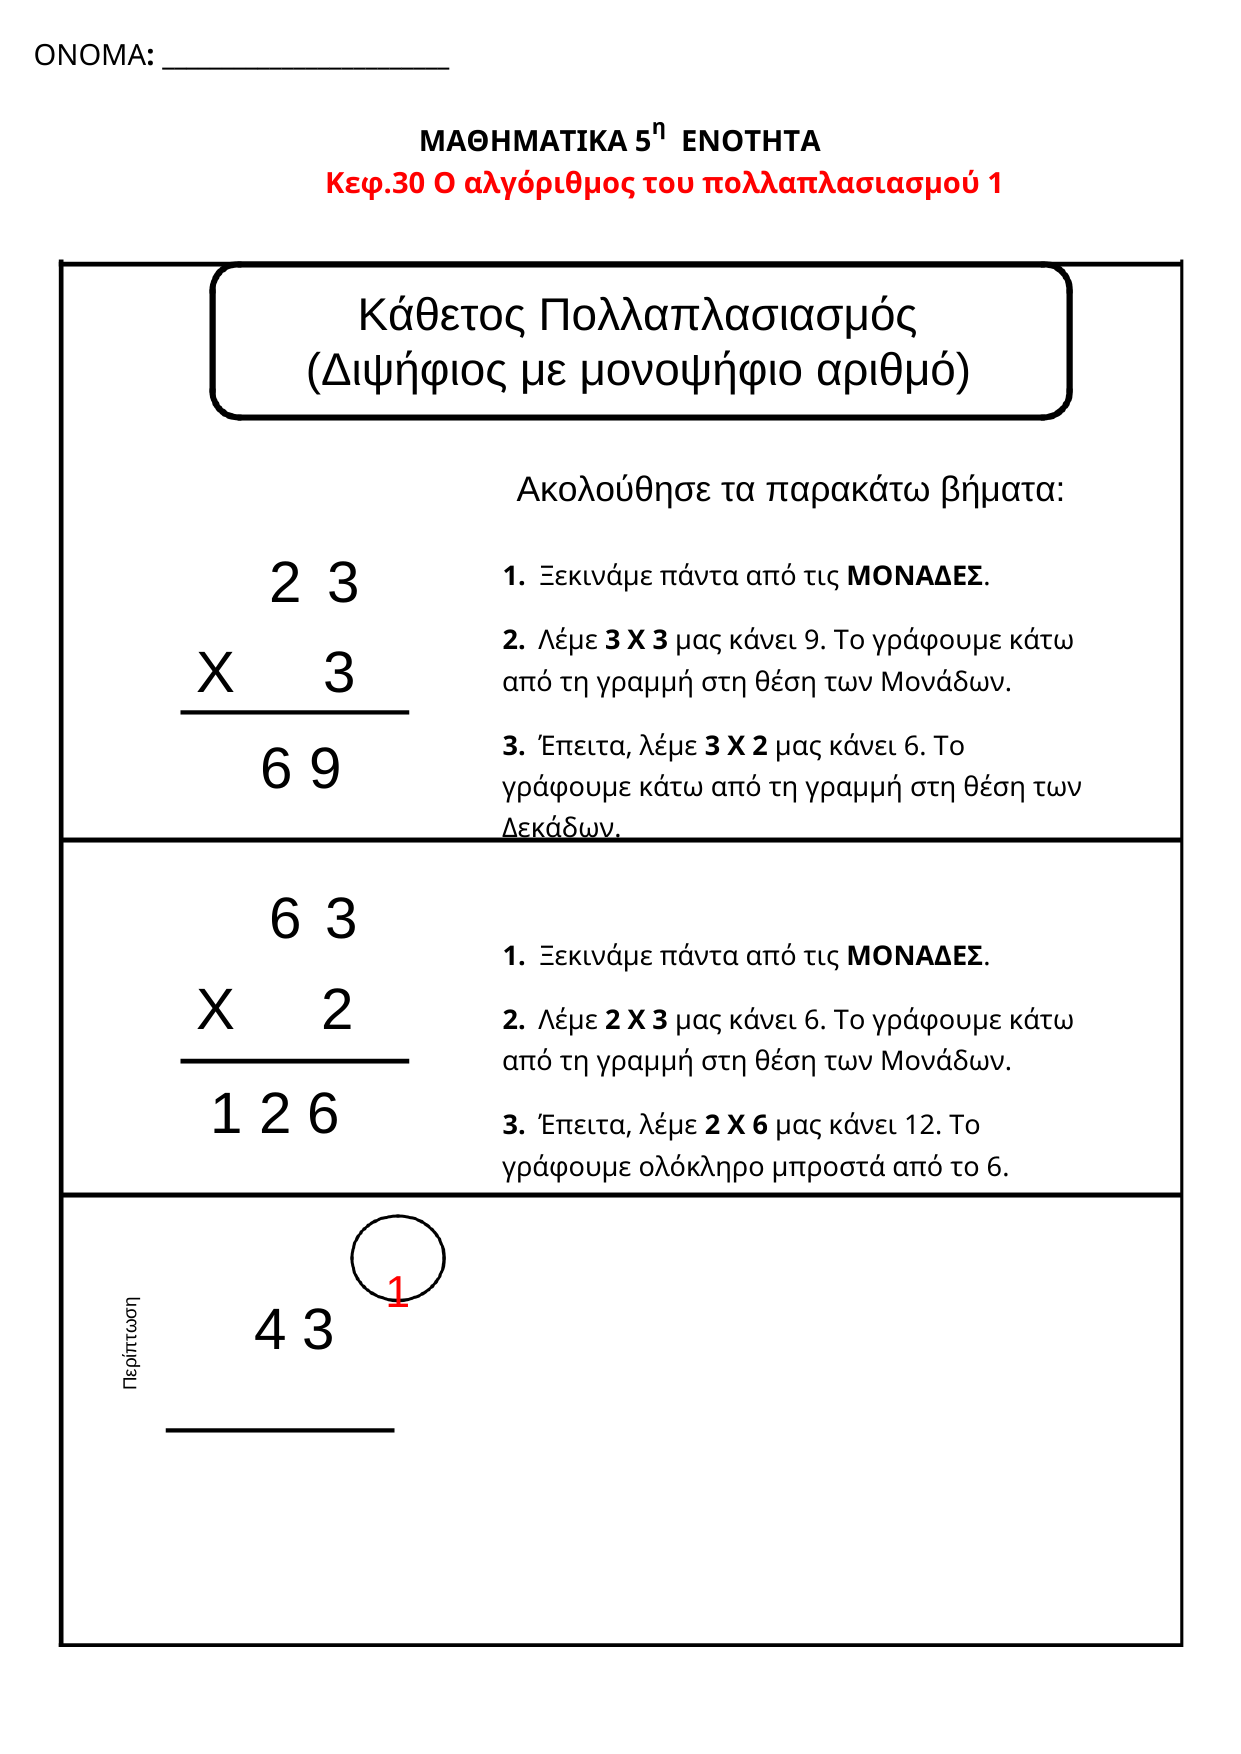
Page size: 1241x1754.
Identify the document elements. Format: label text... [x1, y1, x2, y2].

list 3 [269, 547, 427, 614]
text Ακολούθησε τα παρακάτω βήματα: [516, 468, 1202, 509]
list Έπειτα, λέμε 3 Χ 2 μας κάνει 6. Το γράφουμε κάτω από τη γραμμή στη θέση των Δεκάδων. [502, 726, 1096, 846]
list Ξεκινάμε πάντα από τις ΜΟΝΑΔΕΣ. [502, 937, 1202, 973]
picture [58, 252, 1184, 1647]
list Λέμε 3 Χ 3 μας κάνει 9. Το γράφουμε κάτω από τη γραμμή στη θέση των Μονάδων. [502, 621, 1123, 699]
text 1 2 6 [210, 1078, 427, 1146]
list 2 [196, 975, 427, 1042]
text 6 9 [260, 733, 427, 801]
list Λέμε 2 Χ 3 μας κάνει 6. Το γράφουμε κάτω από τη γραμμή στη θέση των Μονάδων. [502, 1001, 1123, 1079]
list Ξεκινάμε πάντα από τις ΜΟΝΑΔΕΣ. [502, 557, 1202, 593]
list 3 [196, 638, 427, 705]
text (Διψήφιος με μονοψήφιο αριθμό) [75, 343, 1202, 396]
text 1 [385, 1265, 427, 1317]
text Κεφ.30 Ο αλγόριθμος του πολλαπλασιασμού 1 [325, 162, 1202, 201]
text ONOMA: ________________________ [33, 34, 1202, 74]
list Έπειτα, λέμε 2 Χ 6 μας κάνει 12. Το γράφουμε ολόκληρο μπροστά από το 6. [502, 1106, 1106, 1184]
text ΜΑΘΗΜΑΤΙΚΑ 5η ΕΝΟΤΗΤΑ [419, 111, 1202, 162]
text Κάθετος Πολλαπλασιασμός [73, 288, 1202, 340]
text 4 3 [254, 1294, 337, 1361]
list 3 [269, 884, 427, 951]
